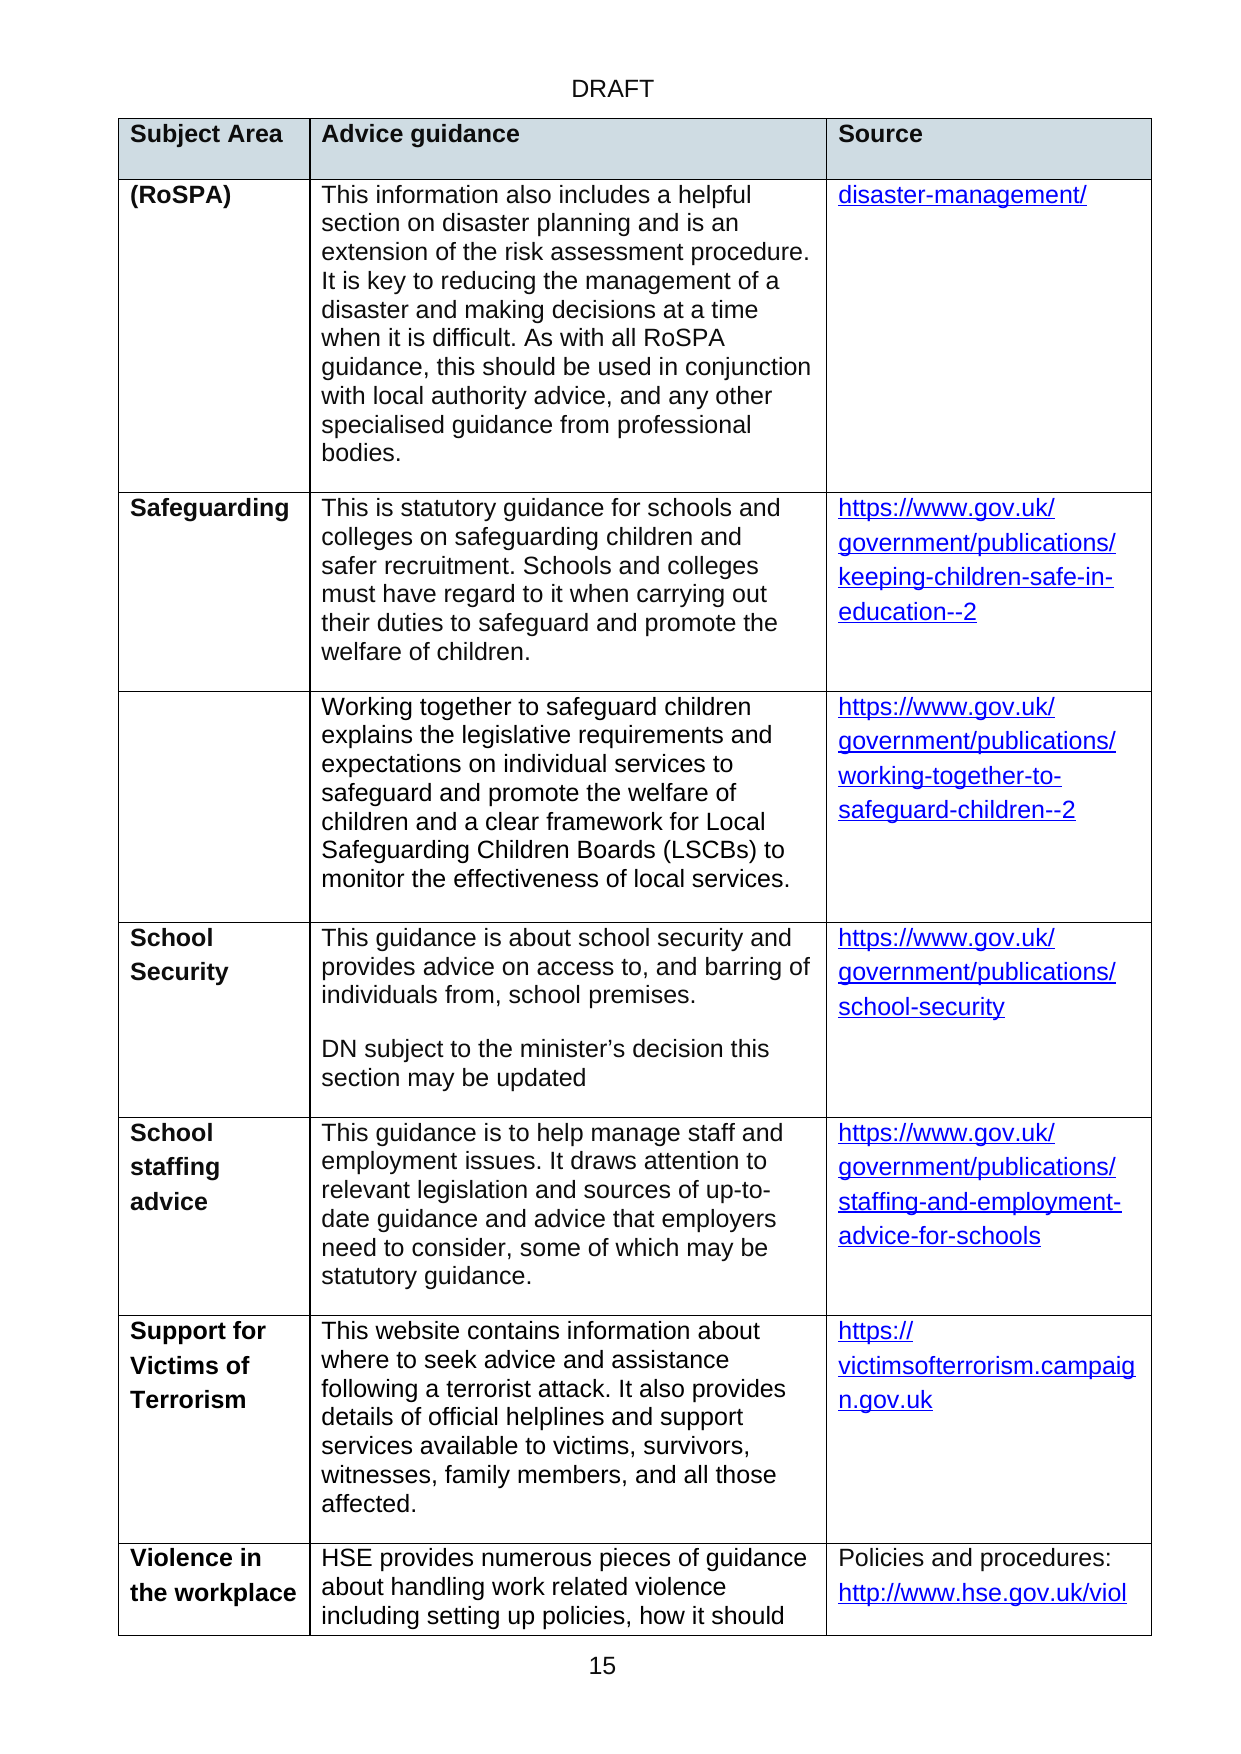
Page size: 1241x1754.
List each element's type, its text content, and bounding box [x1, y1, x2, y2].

table_cell https://victimsofterrorism.campaign.gov.uk [827, 1316, 1151, 1542]
table_cell https://www.gov.uk/government/publications/school-security [827, 923, 1151, 1117]
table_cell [119, 1544, 309, 1635]
table_cell This is statutory guidance for schools and colleges on safeguarding children and safer recruitment. Schools and colleges must have regard to it when carrying out their duties to safeguard and promote the welfare of children. [311, 493, 826, 691]
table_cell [311, 180, 826, 492]
table_cell [119, 692, 309, 922]
table_cell Working together to safeguard children explains the legislative requirements and expectations on individual services to safeguard and promote the welfare of children and a clear framework for Local Safeguarding Children Boards (LSCBs) to monitor the effectiveness of local services. [311, 692, 826, 922]
table_header Source [827, 119, 1151, 179]
table_cell https://www.gov.uk/government/publications/working-together-to-safeguard-children--2 [827, 692, 1151, 922]
table_cell https://www.gov.uk/government/publications/keeping-children-safe-in-education--2 [827, 493, 1151, 691]
table_header Subject Area [119, 119, 309, 179]
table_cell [827, 180, 1151, 492]
table_cell This website contains information about where to seek advice and assistance following a terrorist attack. It also provides details of official helplines and support services available to victims, survivors, witnesses, family members, and all those affected. [311, 1316, 826, 1542]
table_cell Safeguarding [119, 493, 309, 691]
table_header Advice guidance [311, 119, 826, 179]
table_cell This guidance is to help manage staff and employment issues. It draws attention to relevant legislation and sources of up-to-date guidance and advice that employers need to consider, some of which may be statutory guidance. [311, 1118, 826, 1315]
table_cell Support for Victims of Terrorism [119, 1316, 309, 1542]
table_cell School staffing advice [119, 1118, 309, 1315]
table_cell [119, 180, 309, 492]
table_cell https://www.gov.uk/government/publications/staffing-and-employment-advice-for-schools [827, 1118, 1151, 1315]
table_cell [827, 1544, 1151, 1635]
table_cell School Security [119, 923, 309, 1117]
table_cell This guidance is about school security and provides advice on access to, and barring of individuals from, school premises. DN subject to the minister’s decision this section may be updated [311, 923, 826, 1117]
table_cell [311, 1544, 826, 1635]
